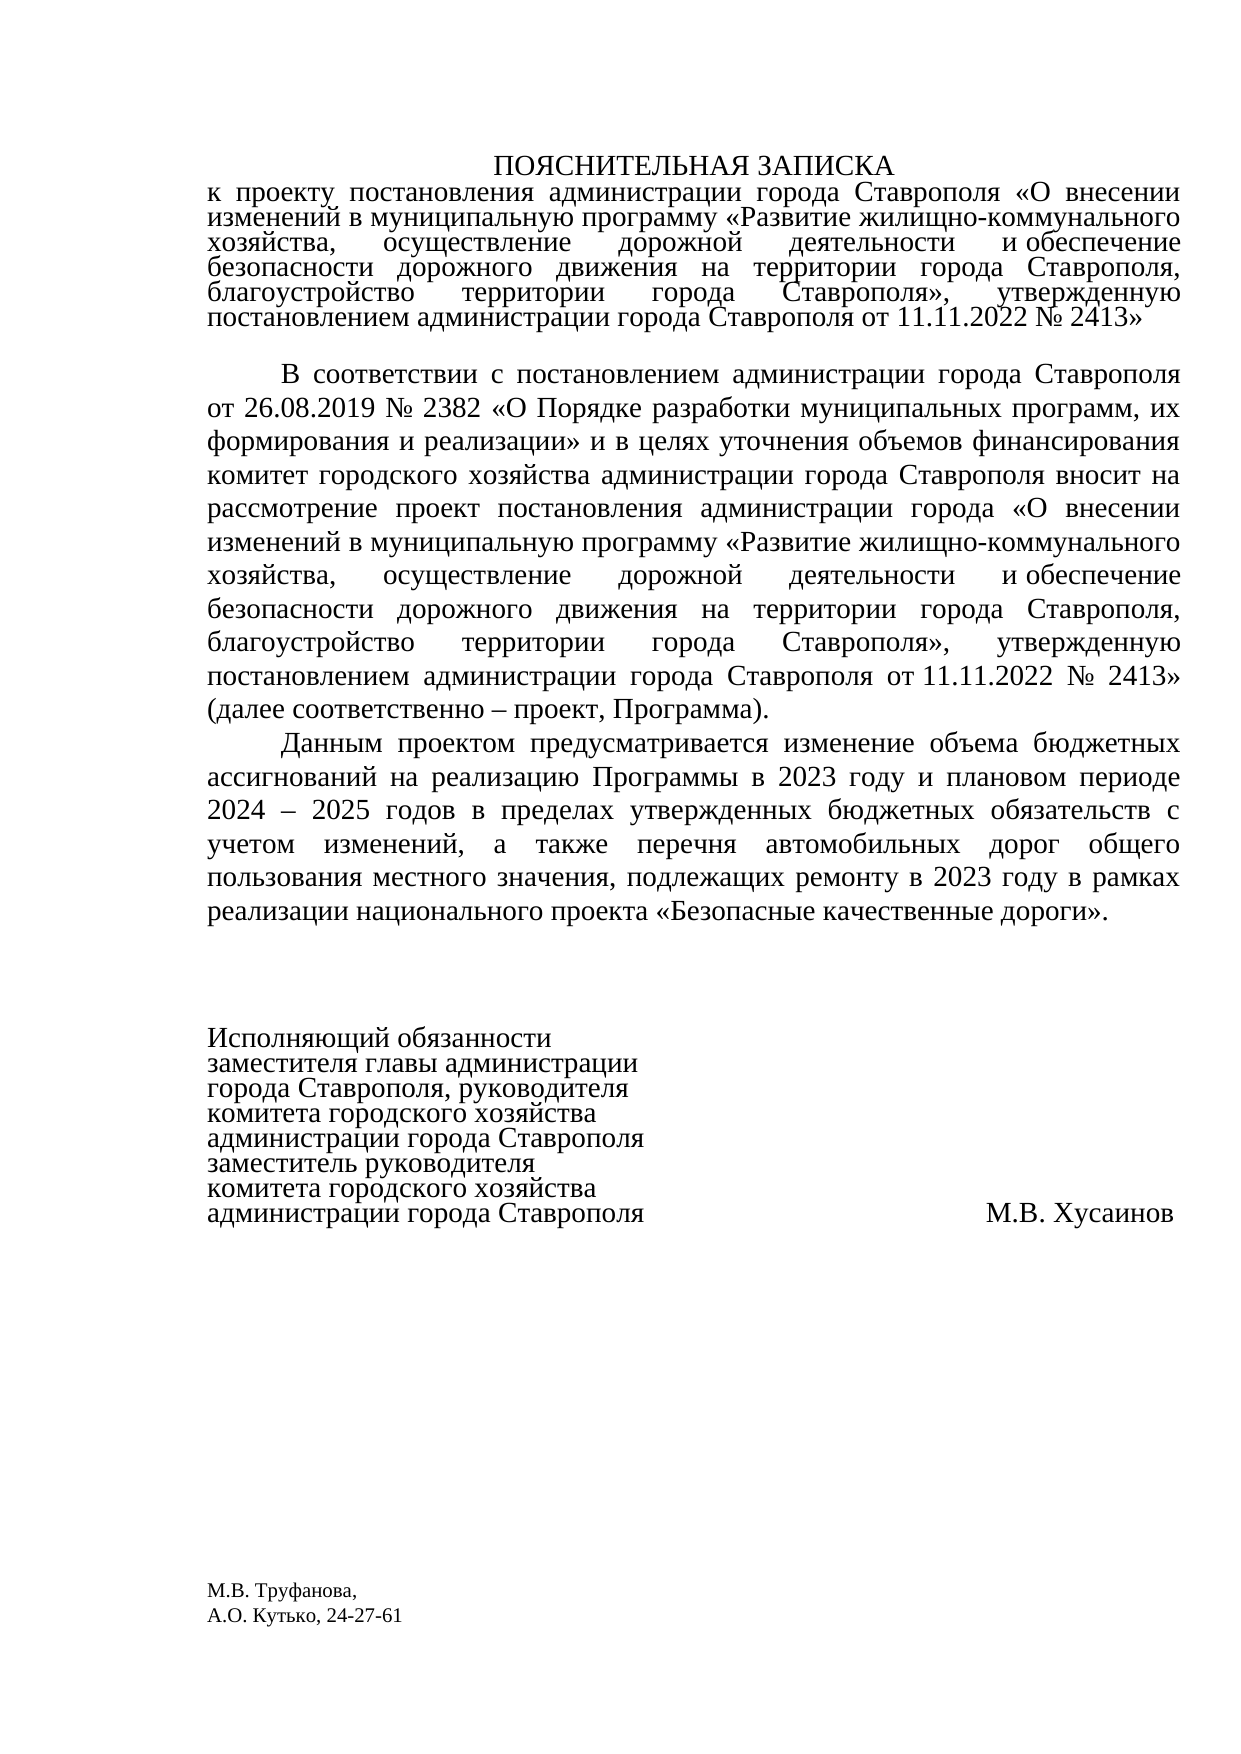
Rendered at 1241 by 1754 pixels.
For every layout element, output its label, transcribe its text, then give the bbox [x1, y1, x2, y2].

title М.В. Труфанова, [207, 1577, 1181, 1602]
title города Ставрополя, руководителя [207, 1077, 1181, 1102]
title заместитель руководителя [207, 1152, 1181, 1177]
text В соответствии с постановлением администрации города Ставрополя от 26.08.2019 № 2382 «О Порядке разработки муниципальных программ, их формирования и реализации» и в целях уточнения объемов финансирования комитет городского хозяйства администрации города Ставрополя вносит на рассмотрение проект постановления администрации города «О внесении изменений в муниципальную программу «Развитие жилищно-коммунального хозяйства, осуществление дорожной деятельности и обеспечение безопасности дорожного движения на территории города Ставрополя, благоустройство территории города Ставрополя», утвержденную постановлением администрации города Ставрополя от 11.11.2022 № 2413» (далее соответственно – проект, Программа). [207, 356, 1181, 725]
subtitle ПОЯСНИТЕЛЬНАЯ ЗАПИСКА [207, 148, 1181, 181]
title комитета городского хозяйства [207, 1177, 1181, 1202]
title администрации города Ставрополя М.В. Хусаинов [207, 1202, 1181, 1227]
title заместителя главы администрации [207, 1052, 1181, 1077]
text Данным проектом предусматривается изменение объема бюджетных ассигнований на реализацию Программы в 2023 году и плановом периоде 2024 – 2025 годов в пределах утвержденных бюджетных обязательств с учетом изменений, а также перечня автомобильных дорог общего пользования местного значения, подлежащих ремонту в 2023 году в рамках реализации национального проекта «Безопасные качественные дороги». [207, 725, 1181, 926]
title Исполняющий обязанности [207, 1027, 1181, 1052]
title комитета городского хозяйства [207, 1102, 1181, 1127]
title А.О. Кутько, 24-27-61 [207, 1602, 1181, 1627]
title администрации города Ставрополя [207, 1127, 1181, 1152]
text к проекту постановления администрации города Ставрополя «О внесении изменений в муниципальную программу «Развитие жилищно-коммунального хозяйства, осуществление дорожной деятельности и обеспечение безопасности дорожного движения на территории города Ставрополя, благоустройство территории города Ставрополя», утвержденную постановлением администрации города Ставрополя от 11.11.2022 № 2413» [207, 181, 1181, 331]
